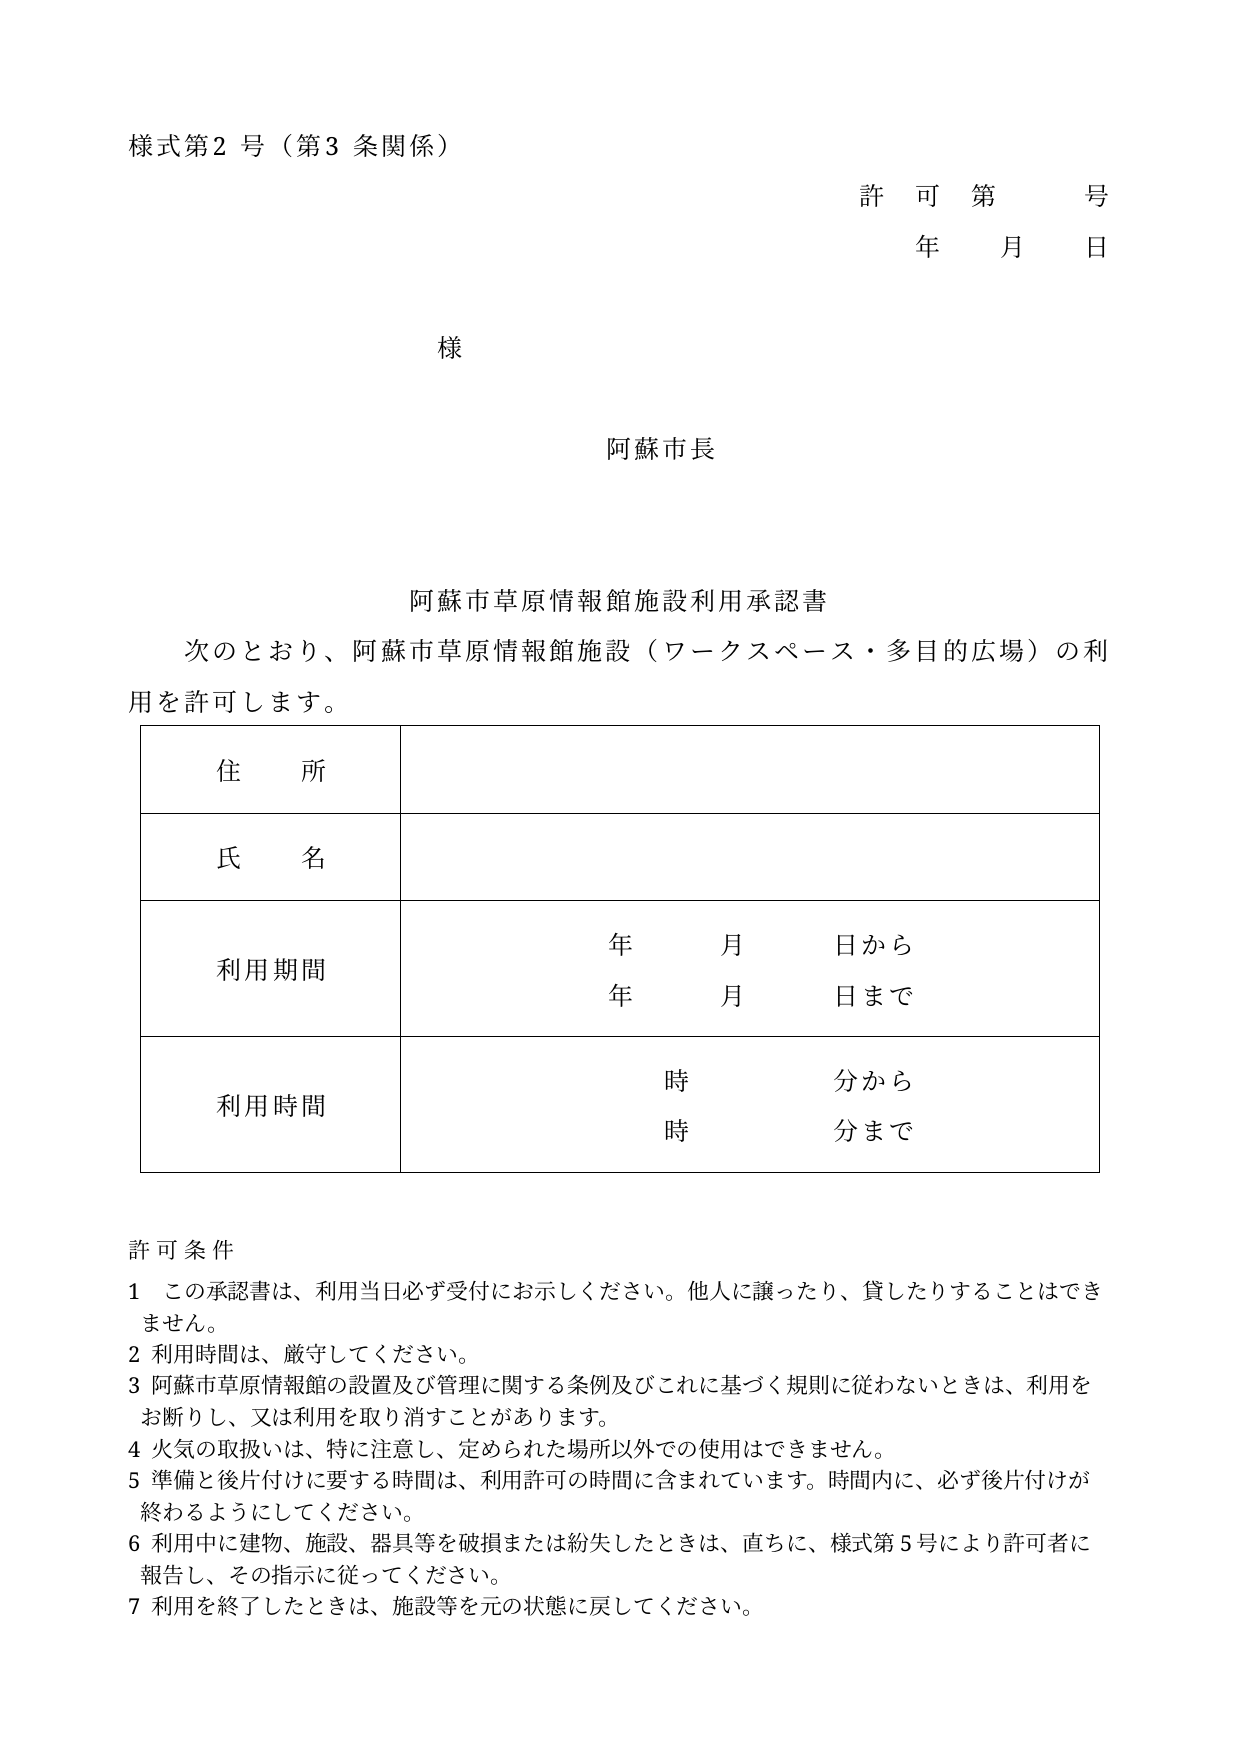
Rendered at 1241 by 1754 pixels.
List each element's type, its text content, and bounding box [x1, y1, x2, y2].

table_cell 利用時間 [141, 1037, 400, 1172]
text 許可条件 [128, 1224, 1112, 1274]
text 7 利用を終了したときは、施設等を元の状態に戻してください。 [128, 1589, 1112, 1621]
table_cell 利用期間 [141, 901, 400, 1036]
table_cell 年 月 日から 年 月 日まで [401, 901, 1099, 1036]
table_header [401, 726, 1099, 813]
table_cell 氏 名 [141, 814, 400, 900]
text 3 阿蘇市草原情報館の設置及び管理に関する条例及びこれに基づく規則に従わないときは、利用をお断りし、又は利用を取り消すことがあります。 [128, 1369, 1112, 1432]
text 阿蘇市草原情報館施設利用承認書 [128, 574, 1112, 624]
text 1 この承認書は、利用当日必ず受付にお示しください。他人に譲ったり、貸したりすることはできません。 [128, 1274, 1112, 1337]
text 様 [128, 321, 1112, 372]
text 4 火気の取扱いは、特に注意し、定められた場所以外での使用はできません。 [128, 1432, 1112, 1463]
text 阿蘇市長 [128, 422, 1112, 473]
text 許 可 第 号 [128, 170, 1112, 220]
text 2 利用時間は、厳守してください。 [128, 1337, 1112, 1369]
text 6 利用中に建物、施設、器具等を破損または紛失したときは、直ちに、様式第5号により許可者に報告し、その指示に従ってください。 [128, 1526, 1112, 1589]
table_cell [401, 814, 1099, 900]
text 年 月 日 [128, 220, 1112, 271]
text 5 準備と後片付けに要する時間は、利用許可の時間に含まれています。時間内に、必ず後片付けが終わるようにしてください。 [128, 1463, 1112, 1526]
table_cell 時 分から 時 分まで [401, 1037, 1099, 1172]
table_header 住 所 [141, 726, 400, 813]
text 次のとおり、阿蘇市草原情報館施設（ワークスペース・多目的広場）の利用を許可します。 [128, 624, 1112, 725]
text 様式第2号（第3条関係） [128, 119, 1112, 170]
